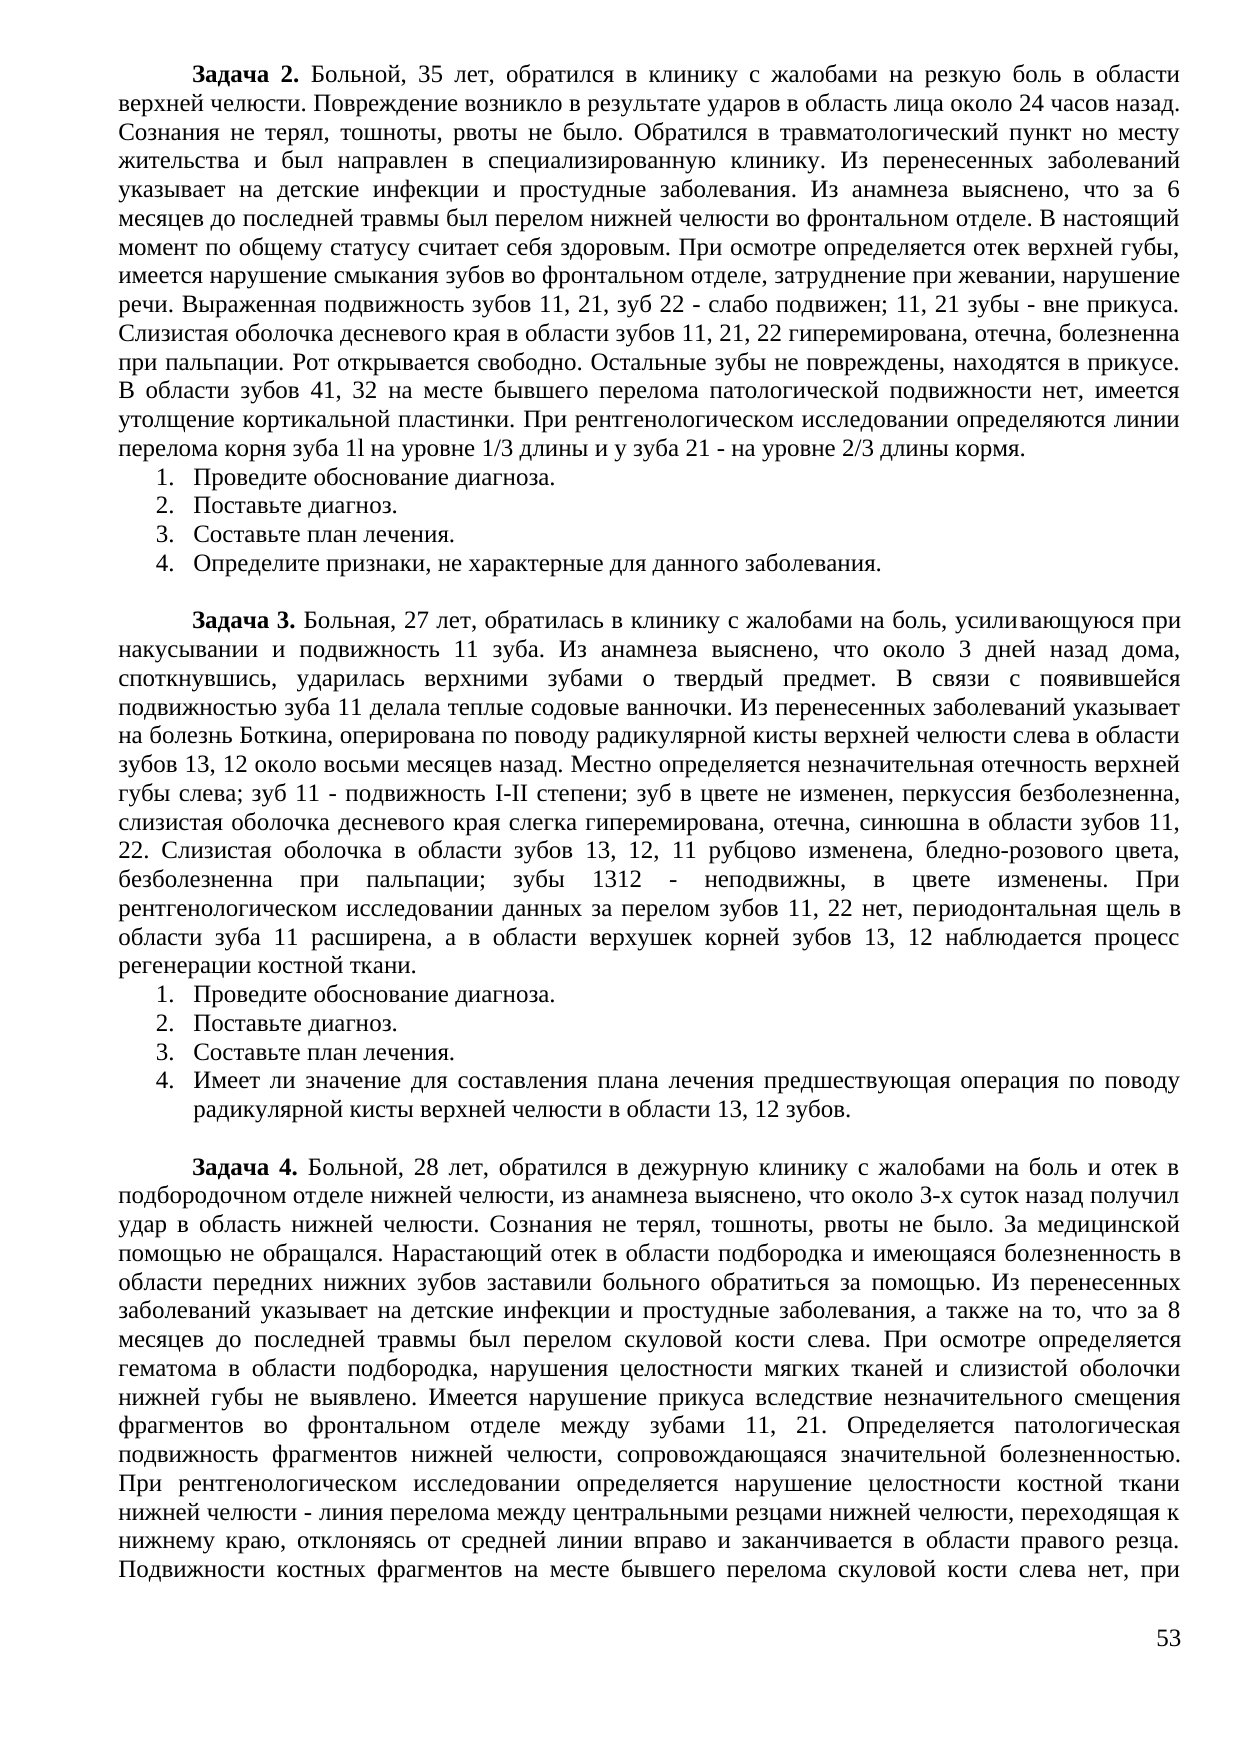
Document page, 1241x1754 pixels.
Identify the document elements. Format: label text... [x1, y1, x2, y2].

list Определите признаки, не характерные для данного заболевания. [156, 548, 1181, 577]
list Имеет ли значение для составления плана лечения предшествующая операция по поводу радикулярной кисты верхней челюсти в области 13, 12 зубов. [156, 1065, 1181, 1123]
list Проведите обоснование диагноза. [156, 462, 1181, 490]
list Поставьте диагноз. [156, 1008, 1181, 1037]
list Составьте план лечения. [156, 1037, 1181, 1065]
list Поставьте диагноз. [156, 490, 1181, 519]
text Задача 2. Больной, 35 лет, обратился в клинику с жалобами на резкую боль в области верхней челюсти. Повреждение возникло в результате ударов в область лица около 24 часов назад. Сознания не терял, тошноты, рвоты не было. Обратился в травматологический пункт но месту жительства и был направлен в специализированную клинику. Из перенесенных заболеваний указывает на детские инфекции и простудные заболевания. Из анамнеза выяснено, что за 6 месяцев до последней травмы был перелом нижней челюсти во фронтальном отделе. В настоящий момент по общему статусу считает себя здоровым. При осмотре определяется отек верхней губы, имеется нарушение смыкания зубов во фронтальном отделе, затруднение при жевании, нарушение речи. Выраженная подвижность зубов 11, 21, зуб 22 - слабо подвижен; 11, 21 зубы - вне прикуса. Слизистая оболочка десневого края в области зубов 11, 21, 22 гиперемирована, отечна, болезненна при пальпации. Рот открывается свободно. Остальные зубы не повреждены, находятся в прикусе. В области зубов 41, 32 на месте бывшего перелома патологической подвижности нет, имеется утолщение кортикальной пластинки. При рентгенологическом исследовании определяются линии перелома корня зуба 1l на уровне 1/3 длины и у зуба 21 - на уровне 2/3 длины кормя. [118, 59, 1181, 462]
list Составьте план лечения. [156, 519, 1181, 548]
list Проведите обоснование диагноза. [156, 979, 1181, 1008]
text Задача 3. Больная, 27 лет, обратилась в клинику с жалобами на боль, усиливающуюся при накусывании и подвижность 11 зуба. Из анамнеза выяснено, что около 3 дней назад дома, споткнувшись, ударилась верхними зубами о твердый предмет. В связи с появившейся подвижностью зуба 11 делала теплые содовые ванночки. Из перенесенных заболеваний указывает на болезнь Боткина, оперирована по поводу радикулярной кисты верхней челюсти слева в области зубов 13, 12 около восьми месяцев назад. Местно определяется незначительная отечность верхней губы слева; зуб 11 - подвижность I-II степени; зуб в цвете не изменен, перкуссия безболезненна, слизистая оболочка десневого края слегка гиперемирована, отечна, синюшна в области зубов 11, 22. Слизистая оболочка в области зубов 13, 12, 11 рубцово изменена, бледно-розового цвета, безболезненна при пальпации; зубы 1312 - неподвижны, в цвете изменены. При рентгенологическом исследовании данных за перелом зубов 11, 22 нет, периодонтальная щель в области зуба 11 расширена, а в области верхушек корней зубов 13, 12 наблюдается процесс регенерации костной ткани. [118, 605, 1181, 979]
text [118, 1152, 1181, 1583]
